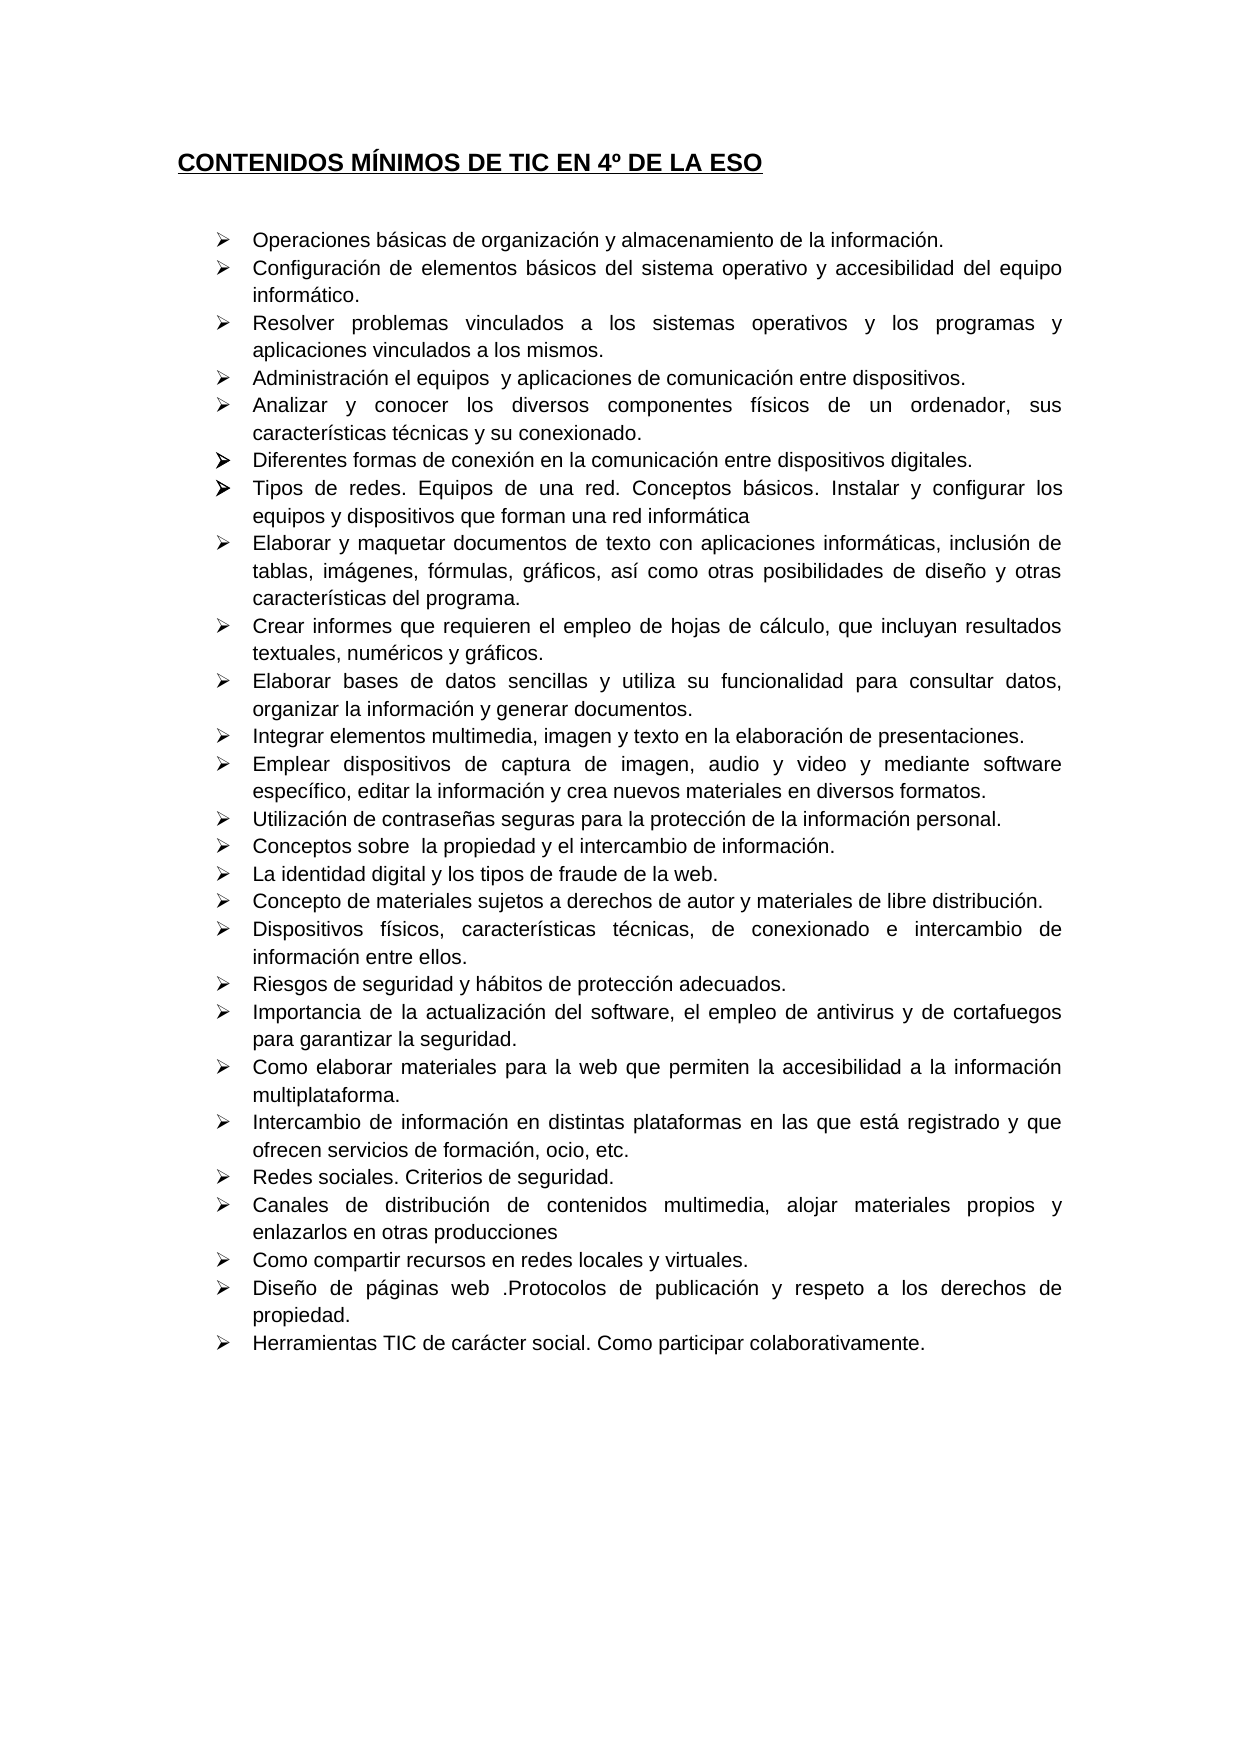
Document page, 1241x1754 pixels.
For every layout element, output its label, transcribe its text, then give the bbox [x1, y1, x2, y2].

list Herramientas TIC de carácter social. Como participar colaborativamente. [215, 1330, 1063, 1354]
list Utilización de contraseñas seguras para la protección de la información personal. [215, 807, 1063, 831]
list Operaciones básicas de organización y almacenamiento de la información. [215, 228, 1063, 252]
list Analizar y conocer los diversos componentes físicos de un ordenador, sus características técnicas y su conexionado. [215, 393, 1063, 445]
list Administración el equipos y aplicaciones de comunicación entre dispositivos. [215, 366, 1063, 390]
list Conceptos sobre la propiedad y el intercambio de información. [215, 834, 1063, 858]
list Elaborar y maquetar documentos de texto con aplicaciones informáticas, inclusión de tablas, imágenes, fórmulas, gráficos, así como otras posibilidades de diseño y otras características del programa. [215, 531, 1063, 610]
list La identidad digital y los tipos de fraude de la web. [215, 862, 1063, 886]
list Como elaborar materiales para la web que permiten la accesibilidad a la información multiplataforma. [215, 1055, 1063, 1106]
list Crear informes que requieren el empleo de hojas de cálculo, que incluyan resultados textuales, numéricos y gráficos. [215, 614, 1063, 665]
list Integrar elementos multimedia, imagen y texto en la elaboración de presentaciones. [215, 724, 1063, 748]
list Emplear dispositivos de captura de imagen, audio y video y mediante software específico, editar la información y crea nuevos materiales en diversos formatos. [215, 751, 1063, 803]
list Configuración de elementos básicos del sistema operativo y accesibilidad del equipo informático. [215, 255, 1063, 307]
list Como compartir recursos en redes locales y virtuales. [215, 1248, 1063, 1272]
list Diseño de páginas web .Protocolos de publicación y respeto a los derechos de propiedad. [215, 1275, 1063, 1327]
list Canales de distribución de contenidos multimedia, alojar materiales propios y enlazarlos en otras producciones [215, 1193, 1063, 1244]
list Importancia de la actualización del software, el empleo de antivirus y de cortafuegos para garantizar la seguridad. [215, 1000, 1063, 1051]
list Diferentes formas de conexión en la comunicación entre dispositivos digitales. [215, 448, 1063, 472]
list Concepto de materiales sujetos a derechos de autor y materiales de libre distribución. [215, 889, 1063, 913]
list Resolver problemas vinculados a los sistemas operativos y los programas y aplicaciones vinculados a los mismos. [215, 311, 1063, 362]
list Riesgos de seguridad y hábitos de protección adecuados. [215, 972, 1063, 996]
text CONTENIDOS MÍNIMOS DE TIC EN 4º DE LA ESO [177, 148, 1063, 176]
list Dispositivos físicos, características técnicas, de conexionado e intercambio de información entre ellos. [215, 917, 1063, 968]
list Redes sociales. Criterios de seguridad. [215, 1165, 1063, 1189]
list Intercambio de información en distintas plataformas en las que está registrado y que ofrecen servicios de formación, ocio, etc. [215, 1110, 1063, 1161]
list Elaborar bases de datos sencillas y utiliza su funcionalidad para consultar datos, organizar la información y generar documentos. [215, 669, 1063, 720]
list Tipos de redes. Equipos de una red. Conceptos básicos. Instalar y configurar los equipos y dispositivos que forman una red informática [215, 476, 1063, 527]
